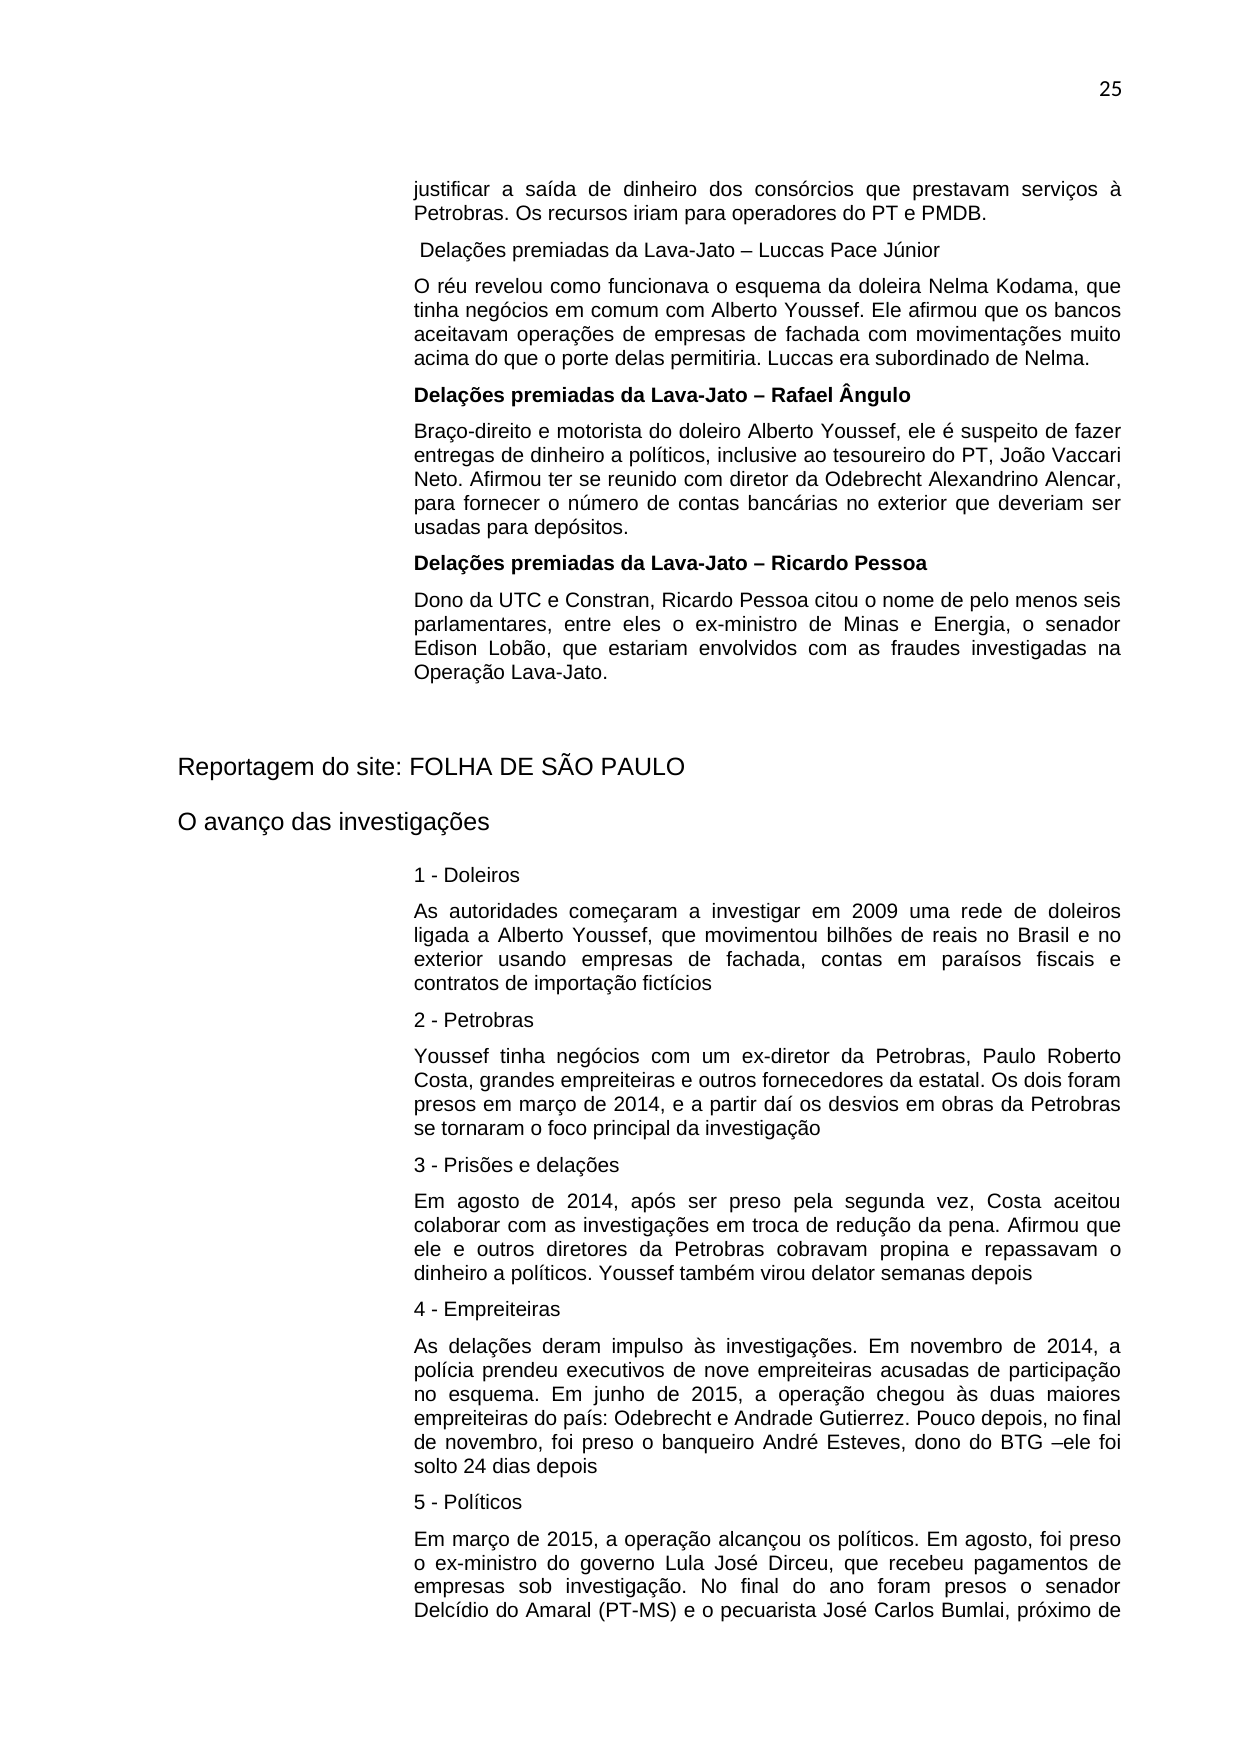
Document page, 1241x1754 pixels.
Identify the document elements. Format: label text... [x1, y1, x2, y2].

text As autoridades começaram a investigar em 2009 uma rede de doleiros ligada a Alberto Youssef, que movimentou bilhões de reais no Brasil e no exterior usando empresas de fachada, contas em paraísos fiscais e contratos de importação fictícios [413, 899, 1122, 995]
text Em agosto de 2014, após ser preso pela segunda vez, Costa aceitou colaborar com as investigações em troca de redução da pena. Afirmou que ele e outros diretores da Petrobras cobravam propina e repassavam o dinheiro a políticos. Youssef também virou delator semanas depois [413, 1189, 1122, 1285]
text Dono da UTC e Constran, Ricardo Pessoa citou o nome de pelo menos seis parlamentares, entre eles o ex-ministro de Minas e Energia, o senador Edison Lobão, que estariam envolvidos com as fraudes investigadas na Operação Lava-Jato. [413, 588, 1122, 683]
text O avanço das investigações [177, 807, 1122, 836]
text O réu revelou como funcionava o esquema da doleira Nelma Kodama, que tinha negócios em comum com Alberto Youssef. Ele afirmou que os bancos aceitavam operações de empresas de fachada com movimentações muito acima do que o porte delas permitiria. Luccas era subordinado de Nelma. [413, 274, 1122, 370]
text 5 - Políticos [413, 1490, 1122, 1514]
text Delações premiadas da Lava-Jato – Ricardo Pessoa [413, 551, 1122, 575]
text 4 - Empreiteiras [413, 1297, 1122, 1321]
text Braço-direito e motorista do doleiro Alberto Youssef, ele é suspeito de fazer entregas de dinheiro a políticos, inclusive ao tesoureiro do PT, João Vaccari Neto. Afirmou ter se reunido com diretor da Odebrecht Alexandrino Alencar, para fornecer o número de contas bancárias no exterior que deveriam ser usadas para depósitos. [413, 419, 1122, 539]
text 2 - Petrobras [413, 1008, 1122, 1032]
text Reportagem do site: FOLHA DE SÃO PAULO [177, 752, 1122, 780]
text As delações deram impulso às investigações. Em novembro de 2014, a polícia prendeu executivos de nove empreiteiras acusadas de participação no esquema. Em junho de 2015, a operação chegou às duas maiores empreiteiras do país: Odebrecht e Andrade Gutierrez. Pouco depois, no final de novembro, foi preso o banqueiro André Esteves, dono do BTG –ele foi solto 24 dias depois [413, 1334, 1122, 1477]
text Youssef tinha negócios com um ex-diretor da Petrobras, Paulo Roberto Costa, grandes empreiteiras e outros fornecedores da estatal. Os dois foram presos em março de 2014, e a partir daí os desvios em obras da Petrobras se tornaram o foco principal da investigação [413, 1044, 1122, 1140]
text Delações premiadas da Lava-Jato – Rafael Ângulo [413, 382, 1122, 406]
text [413, 1526, 1122, 1622]
text Delações premiadas da Lava-Jato – Luccas Pace Júnior [413, 238, 1122, 262]
text 1 - Doleiros [413, 863, 1122, 887]
text 3 - Prisões e delações [413, 1152, 1122, 1176]
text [413, 177, 1122, 225]
